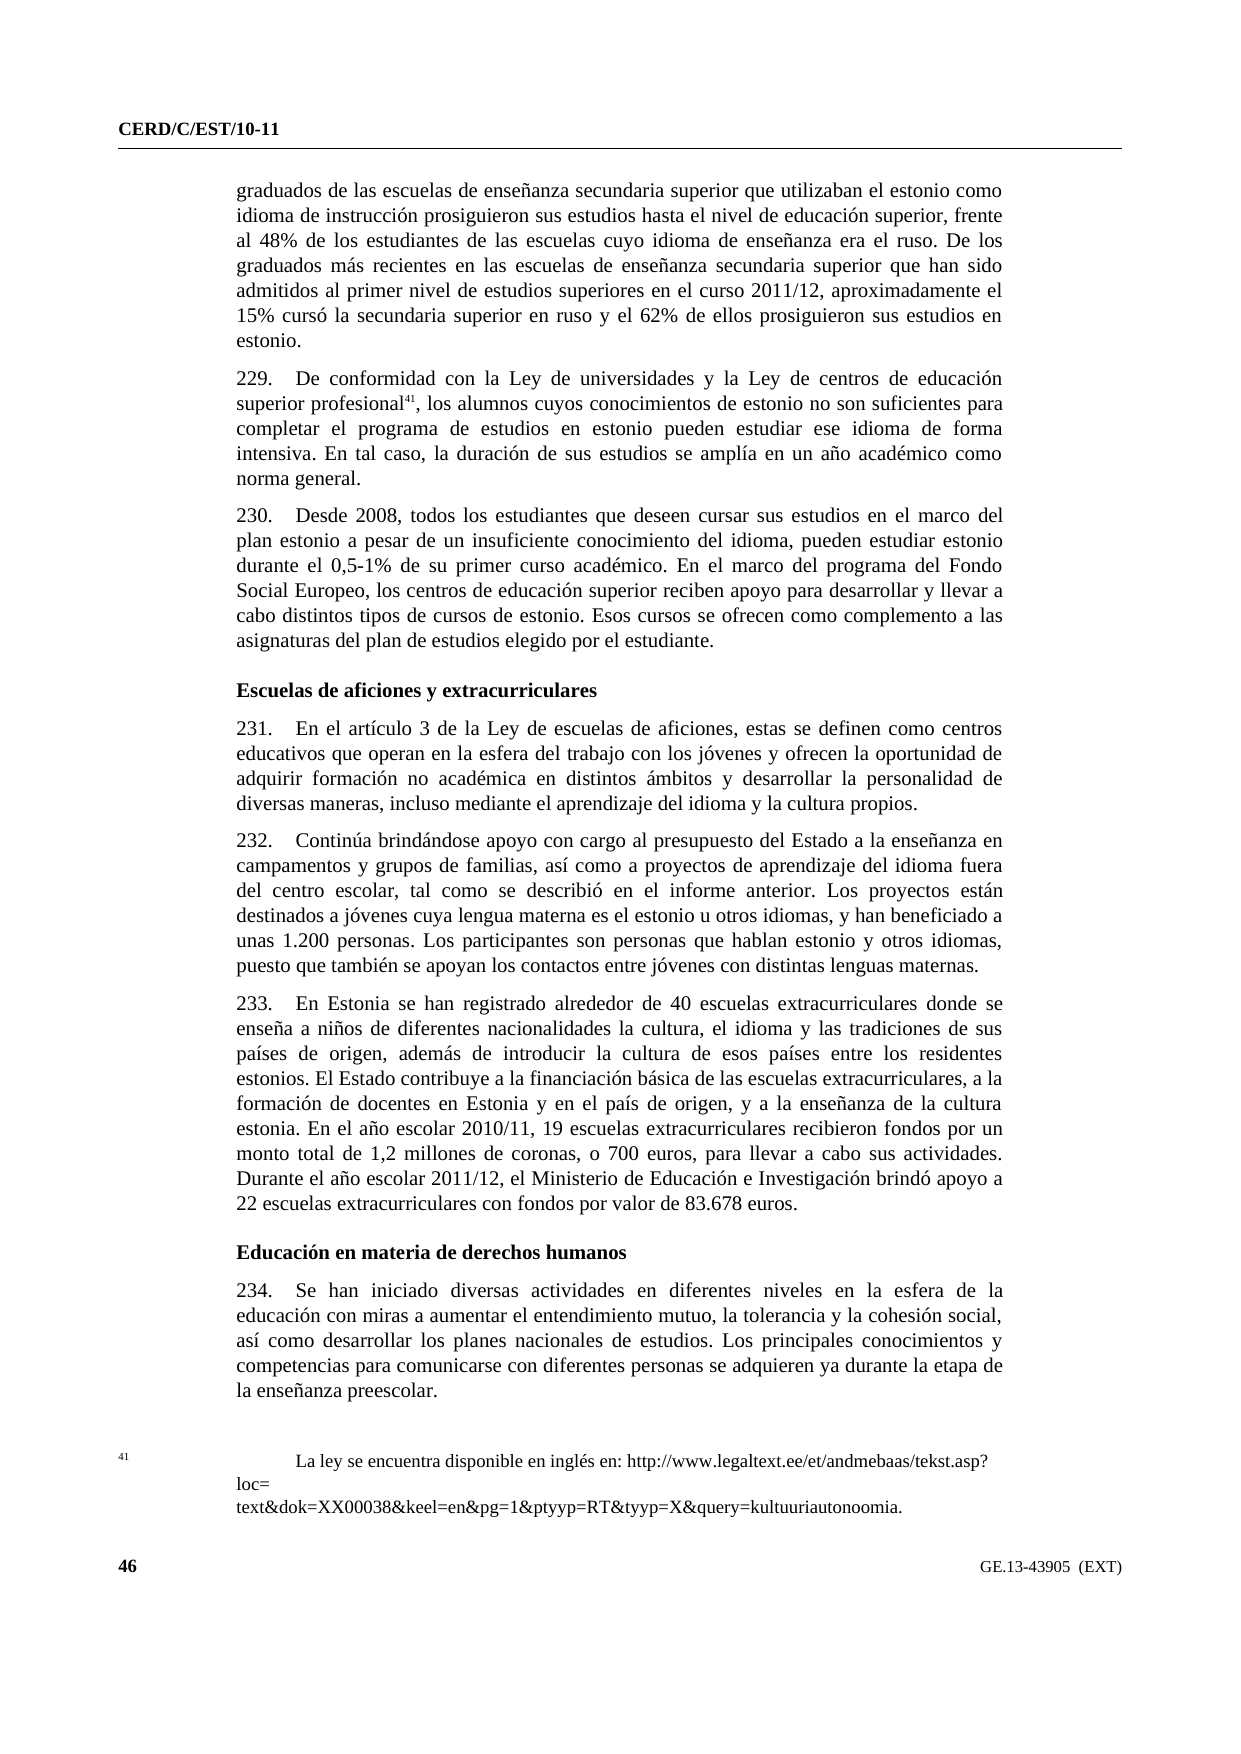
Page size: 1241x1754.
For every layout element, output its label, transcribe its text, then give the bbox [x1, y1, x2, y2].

text Educación en materia de derechos humanos [118, 1240, 1004, 1265]
text 230. Desde 2008, todos los estudiantes que deseen cursar sus estudios en el marco del plan estonio a pesar de un insuficiente conocimiento del idioma, pueden estudiar estonio durante el 0,5-1% de su primer curso académico. En el marco del programa del Fondo Social Europeo, los centros de educación superior reciben apoyo para desarrollar y llevar a cabo distintos tipos de cursos de estonio. Esos cursos se ofrecen como complemento a las asignaturas del plan de estudios elegido por el estudiante. [236, 502, 1004, 652]
text 234. Se han iniciado diversas actividades en diferentes niveles en la esfera de la educación con miras a aumentar el entendimiento mutuo, la tolerancia y la cohesión social, así como desarrollar los planes nacionales de estudios. Los principales conocimientos y competencias para comunicarse con diferentes personas se adquieren ya durante la etapa de la enseñanza preescolar. [236, 1277, 1004, 1402]
text Escuelas de aficiones y extracurriculares [118, 677, 1004, 702]
text 232. Continúa brindándose apoyo con cargo al presupuesto del Estado a la enseñanza en campamentos y grupos de familias, así como a proyectos de aprendizaje del idioma fuera del centro escolar, tal como se describió en el informe anterior. Los proyectos están destinados a jóvenes cuya lengua materna es el estonio u otros idiomas, y han beneficiado a unas 1.200 personas. Los participantes son personas que hablan estonio y otros idiomas, puesto que también se apoyan los contactos entre jóvenes con distintas lenguas maternas. [236, 827, 1004, 977]
text 231. En el artículo 3 de de escuelas de aficiones, estas se definen como centros educativos que operan en la esfera del trabajo con los jóvenes y ofrecen la oportunidad de adquirir formación no académica en distintos ámbitos y desarrollar la personalidad de diversas maneras, incluso mediante el aprendizaje del idioma y la cultura propios. [236, 715, 1004, 815]
text 229. De conformidad con de universidades y de centros de educación superior profesional, los alumnos cuyos conocimientos de estonio no son suficientes para completar el programa de estudios en estonio pueden estudiar ese idioma de forma intensiva. En tal caso, la duración de sus estudios se amplía en un año académico como norma general. [236, 365, 1004, 490]
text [236, 177, 1004, 352]
text 233. En Estonia se han registrado alrededor de 40 escuelas extracurriculares donde se enseña a niños de diferentes nacionalidades la cultura, el idioma y las tradiciones de sus países de origen, además de introducir la cultura de esos países entre los residentes estonios. El Estado contribuye a la financiación básica de las escuelas extracurriculares, a la formación de docentes en Estonia y en el país de origen, y a la enseñanza de la cultura estonia. En el año escolar 2010/11, 19 escuelas extracurriculares recibieron fondos por un monto total de 1,2 millones de coronas, o 700 euros, para llevar a cabo sus actividades. Durante el año escolar 2011/12, el Ministerio de Educación e Investigación brindó apoyo a 22 escuelas extracurriculares con fondos por valor de 83.678 euros. [236, 990, 1004, 1215]
